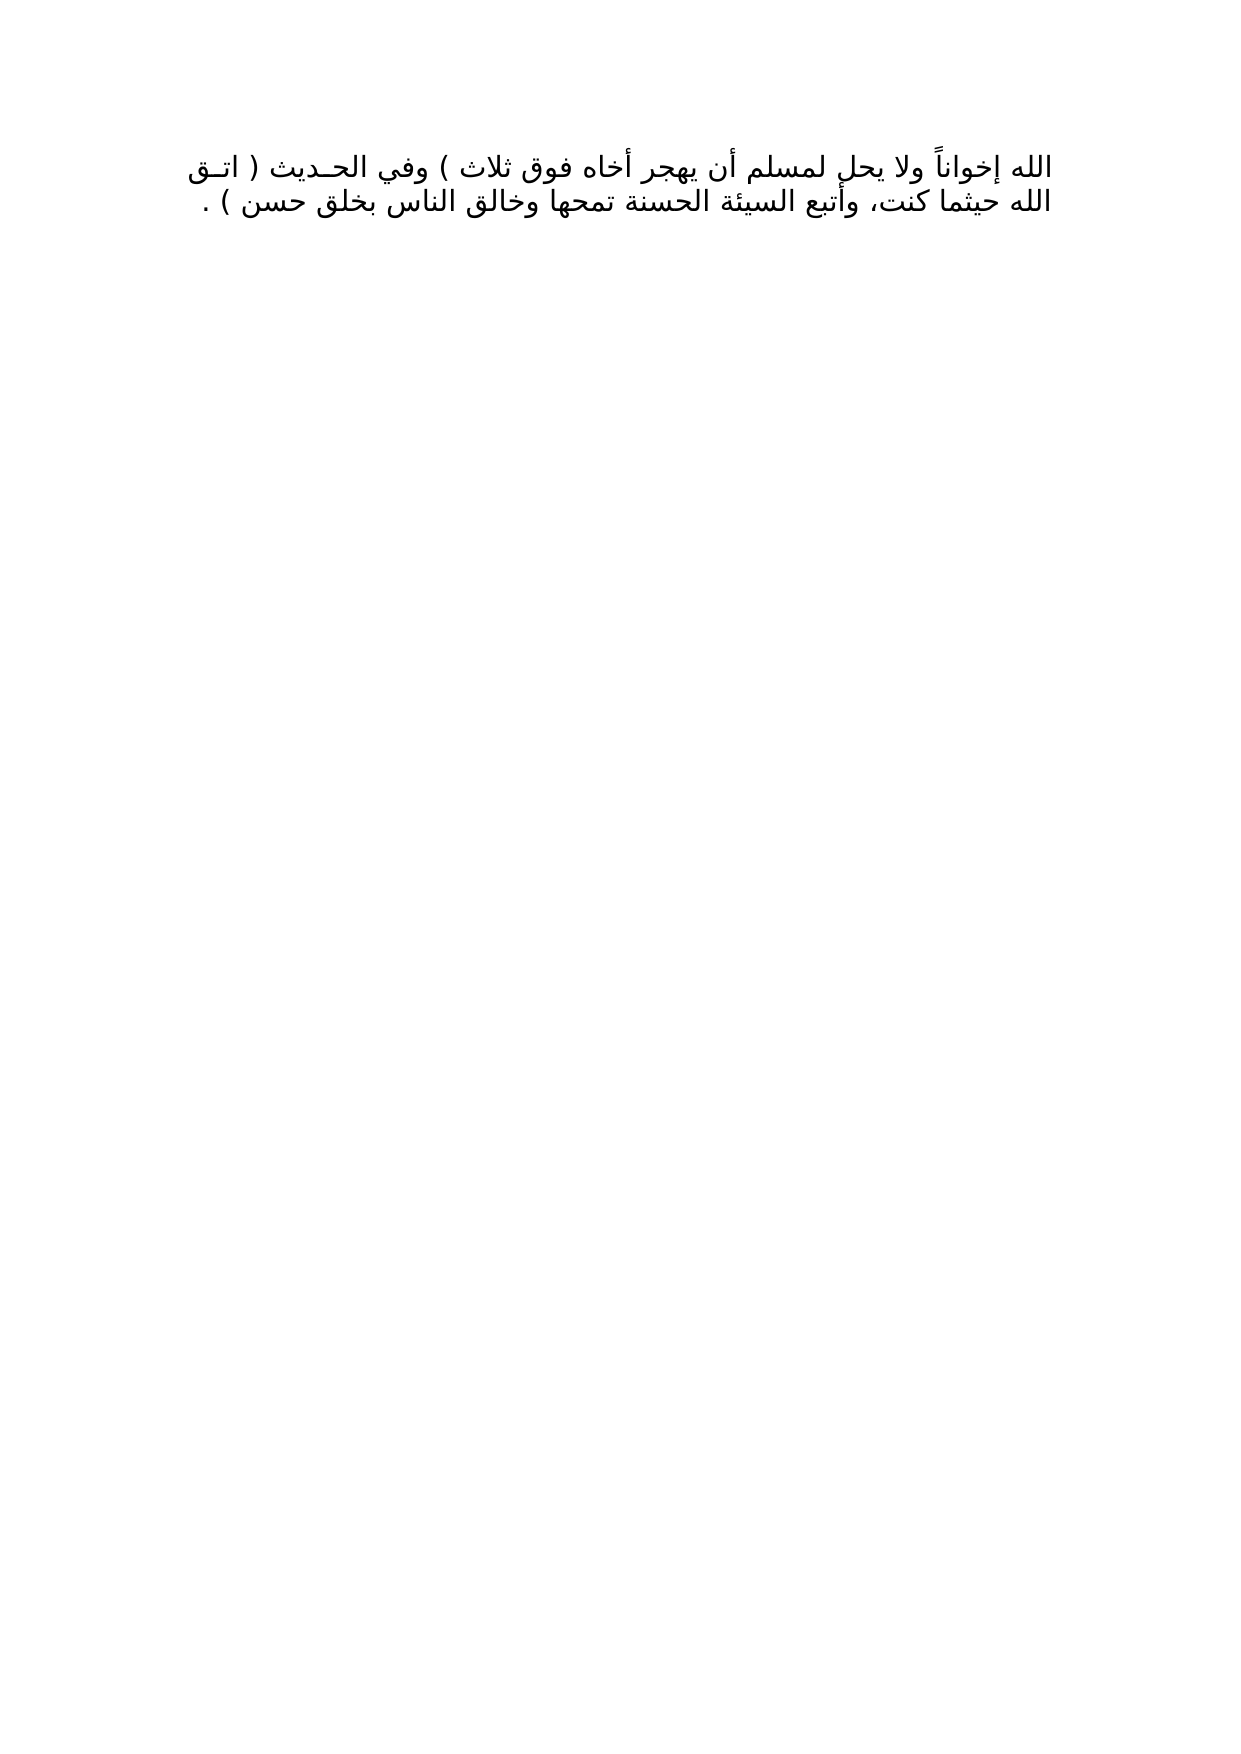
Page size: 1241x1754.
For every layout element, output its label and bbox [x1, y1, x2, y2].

text [187, 150, 1053, 218]
